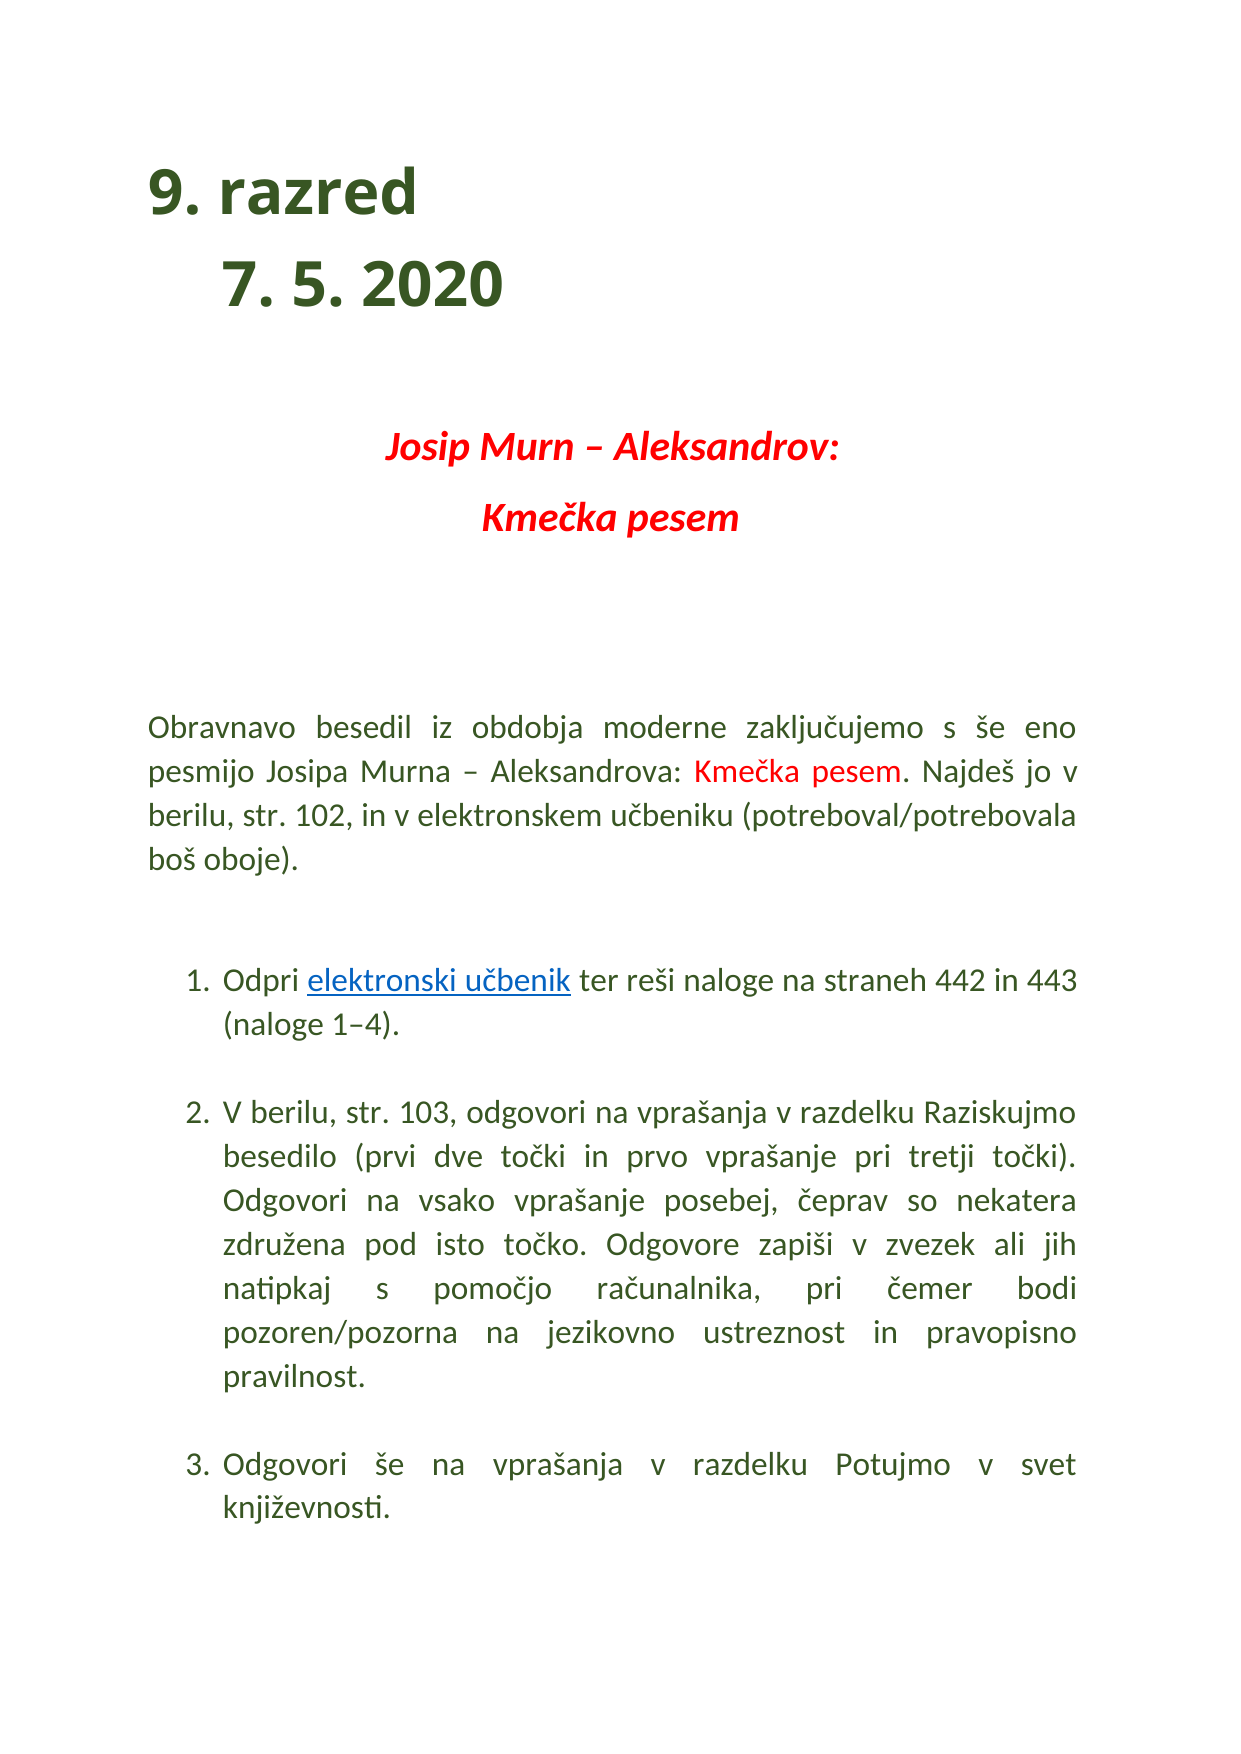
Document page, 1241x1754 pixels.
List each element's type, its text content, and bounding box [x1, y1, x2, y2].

text Obravnavo besedil iz obdobja moderne zaključujemo s še eno pesmijo Josipa Murna – Aleksandrova: Kmečka pesem. Najdeš jo v berilu, str. 102, in v elektronskem učbeniku (potreboval/potrebovala boš oboje). [148, 706, 1078, 878]
text Kmečka pesem [148, 491, 1078, 542]
list Odpri elektronski učbenik ter reši naloge na straneh 442 in 443 (naloge 1–4). [185, 959, 1078, 1044]
text 9. razred 7. 5. 2020 [148, 148, 1078, 324]
list Odgovori še na vprašanja v razdelku Potujmo v svet književnosti. [185, 1442, 1078, 1527]
text Josip Murn – Aleksandrov: [148, 419, 1078, 470]
list V berilu, str. 103, odgovori na vprašanja v razdelku Raziskujmo besedilo (prvi dve točki in prvo vprašanje pri tretji točki). Odgovori na vsako vprašanje posebej, čeprav so nekatera združena pod isto točko. Odgovore zapiši v zvezek ali jih natipkaj s pomočjo računalnika, pri čemer bodi pozoren/pozorna na jezikovno ustreznost in pravopisno pravilnost. [185, 1091, 1078, 1395]
